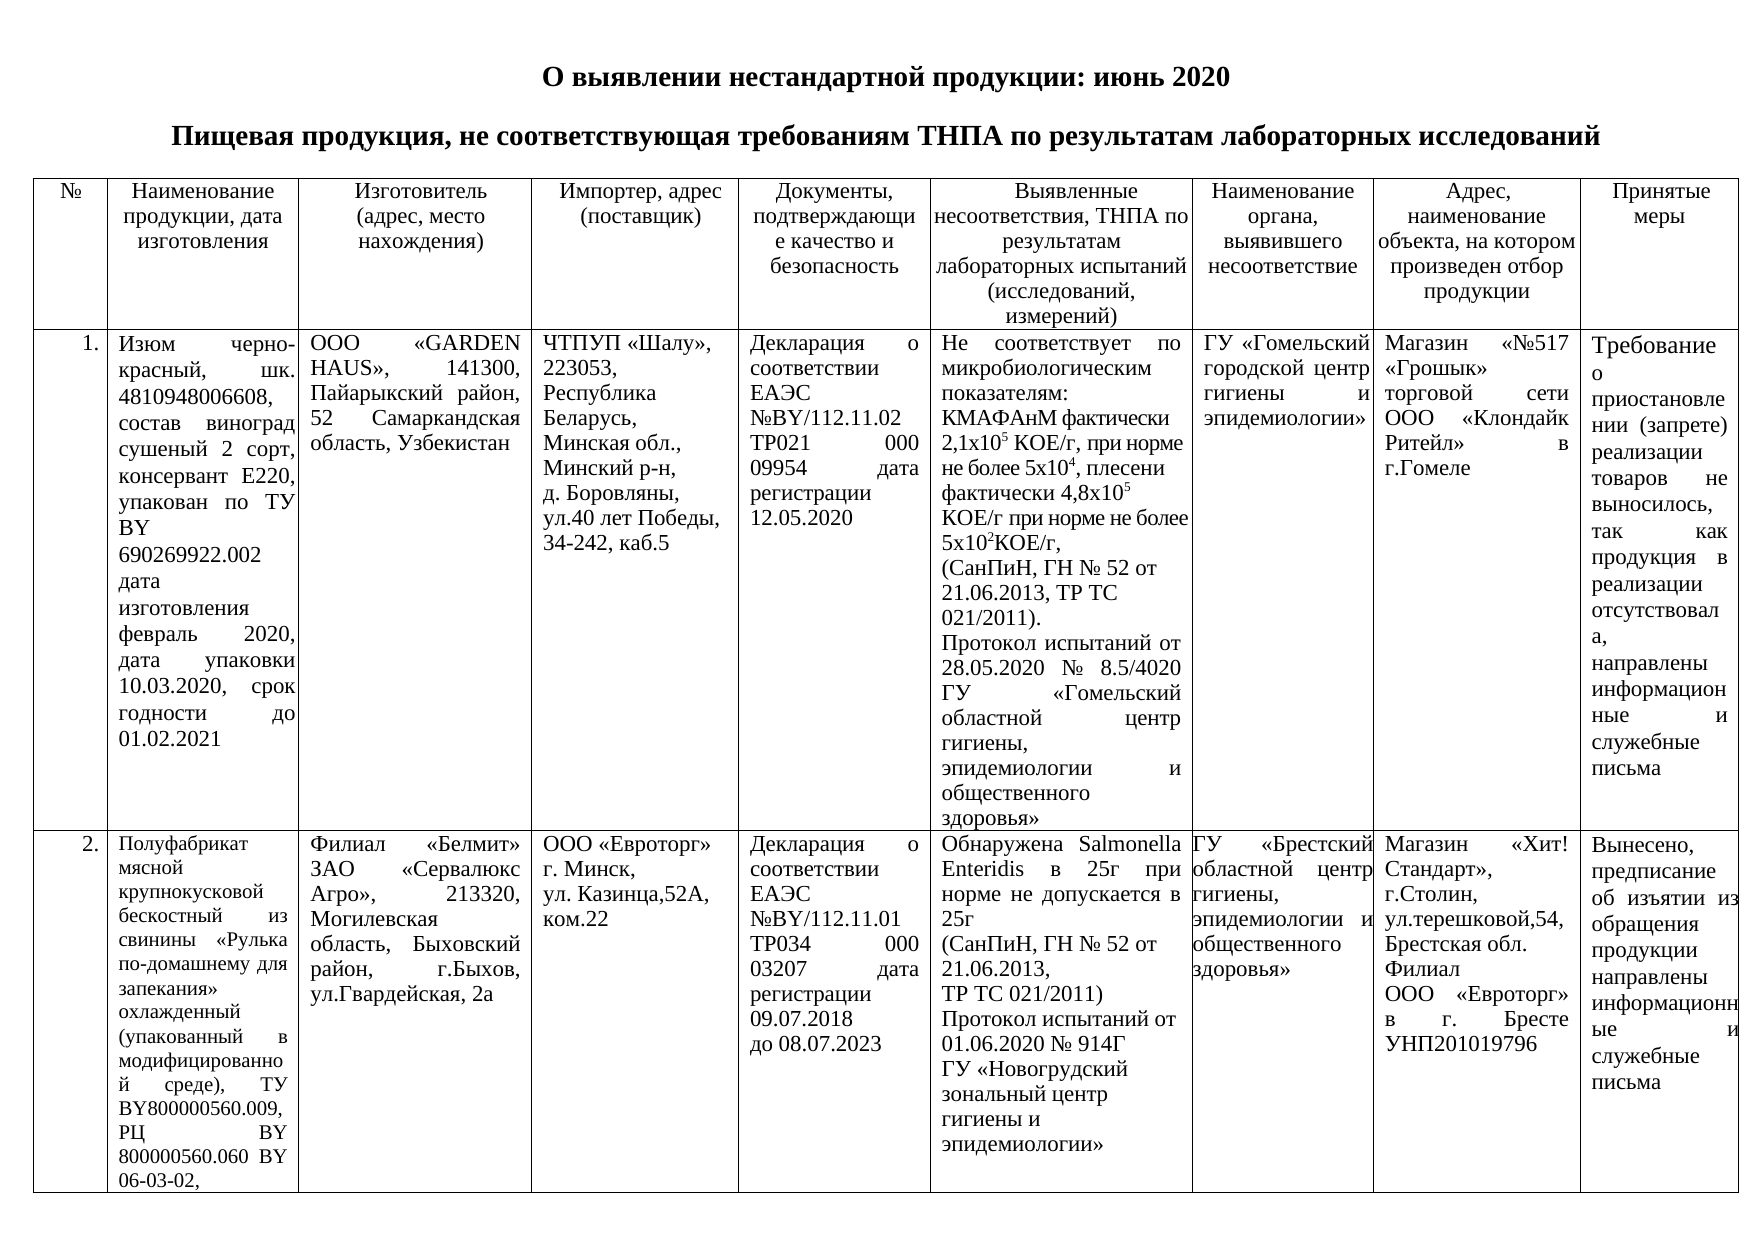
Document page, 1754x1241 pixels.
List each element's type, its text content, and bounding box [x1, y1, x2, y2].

text Пищевая продукция, не соответствующая требованиям ТНПА по результатам лабораторных исследований [44, 118, 1728, 152]
table_header Наименование продукции, дата изготовления [108, 179, 298, 329]
table_header Импортер, адрес (поставщик) [532, 179, 738, 329]
table_cell Требование о приостановлении (запрете) реализации товаров не выносилось, так как продукция в реализации отсутствовала, направлены информационные и служебные письма [1581, 330, 1738, 830]
table_header Наименование органа, выявившего несоответствие [1193, 179, 1373, 329]
table_header Выявленные несоответствия, ТНПА по результатам лабораторных испытаний (исследований, измерений) [931, 179, 1192, 329]
table_cell [34, 330, 107, 830]
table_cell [739, 831, 930, 1192]
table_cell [931, 831, 1192, 1192]
table_cell Не соответствует по микробиологическим показателям: КМАФАнМ фактически 2,1х105 КОЕ/г, при норме не более 5х104, плесени фактически 4,8х105 КОЕ/г при норме не более 5х102КОЕ/г, (СанПиН, ГН № 52 от 21.06.2013, ТР ТС 021/2011). Протокол испытаний от 28.05.2020 № 8.5/4020 ГУ «Гомельский областной центр гигиены, эпидемиологии и общественного здоровья» [931, 330, 1192, 830]
table_cell Магазин «№517 «Грошык» торговой сети ООО «Клондайк Ритейл» в г.Гомеле [1374, 330, 1580, 830]
text О выявлении нестандартной продукции: июнь 2020 [44, 59, 1728, 93]
table_cell ГУ «Гомельский городской центр гигиены и эпидемиологии» [1193, 330, 1373, 830]
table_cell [532, 831, 738, 1192]
table_cell ЧТПУП «Шалу», 223053, Республика Беларусь, Минская обл., Минский р-н, д. Боровляны, ул.40 лет Победы, 34-242, каб.5 [532, 330, 738, 830]
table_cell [1581, 831, 1738, 1192]
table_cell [1374, 831, 1580, 1192]
table_header № [34, 179, 107, 329]
table_cell Изюм черно-красный, шк. 4810948006608, состав виноград сушеный 2 сорт, консервант Е220, упакован по ТУ BY 690269922.002 дата изготовления февраль 2020, дата упаковки 10.03.2020, срок годности до 01.02.2021 [108, 330, 298, 830]
table_header Принятые меры [1581, 179, 1738, 329]
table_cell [299, 831, 531, 1192]
table_cell ООО «GARDEN НAUS», 141300, Пайарыкский район, 52 Самаркандская область, Узбекистан [299, 330, 531, 830]
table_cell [1193, 831, 1373, 1192]
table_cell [108, 831, 298, 1192]
table_cell Декларация о соответствии ЕАЭС №BY/112.11.02 ТP021 000 09954 дата регистрации 12.05.2020 [739, 330, 930, 830]
table_cell [34, 831, 107, 1192]
table_header Адрес, наименование объекта, на котором произведен отбор продукции [1374, 179, 1580, 329]
table_header Изготовитель (адрес, место нахождения) [299, 179, 531, 329]
table_header Документы, подтверждающие качество и безопасность [739, 179, 930, 329]
